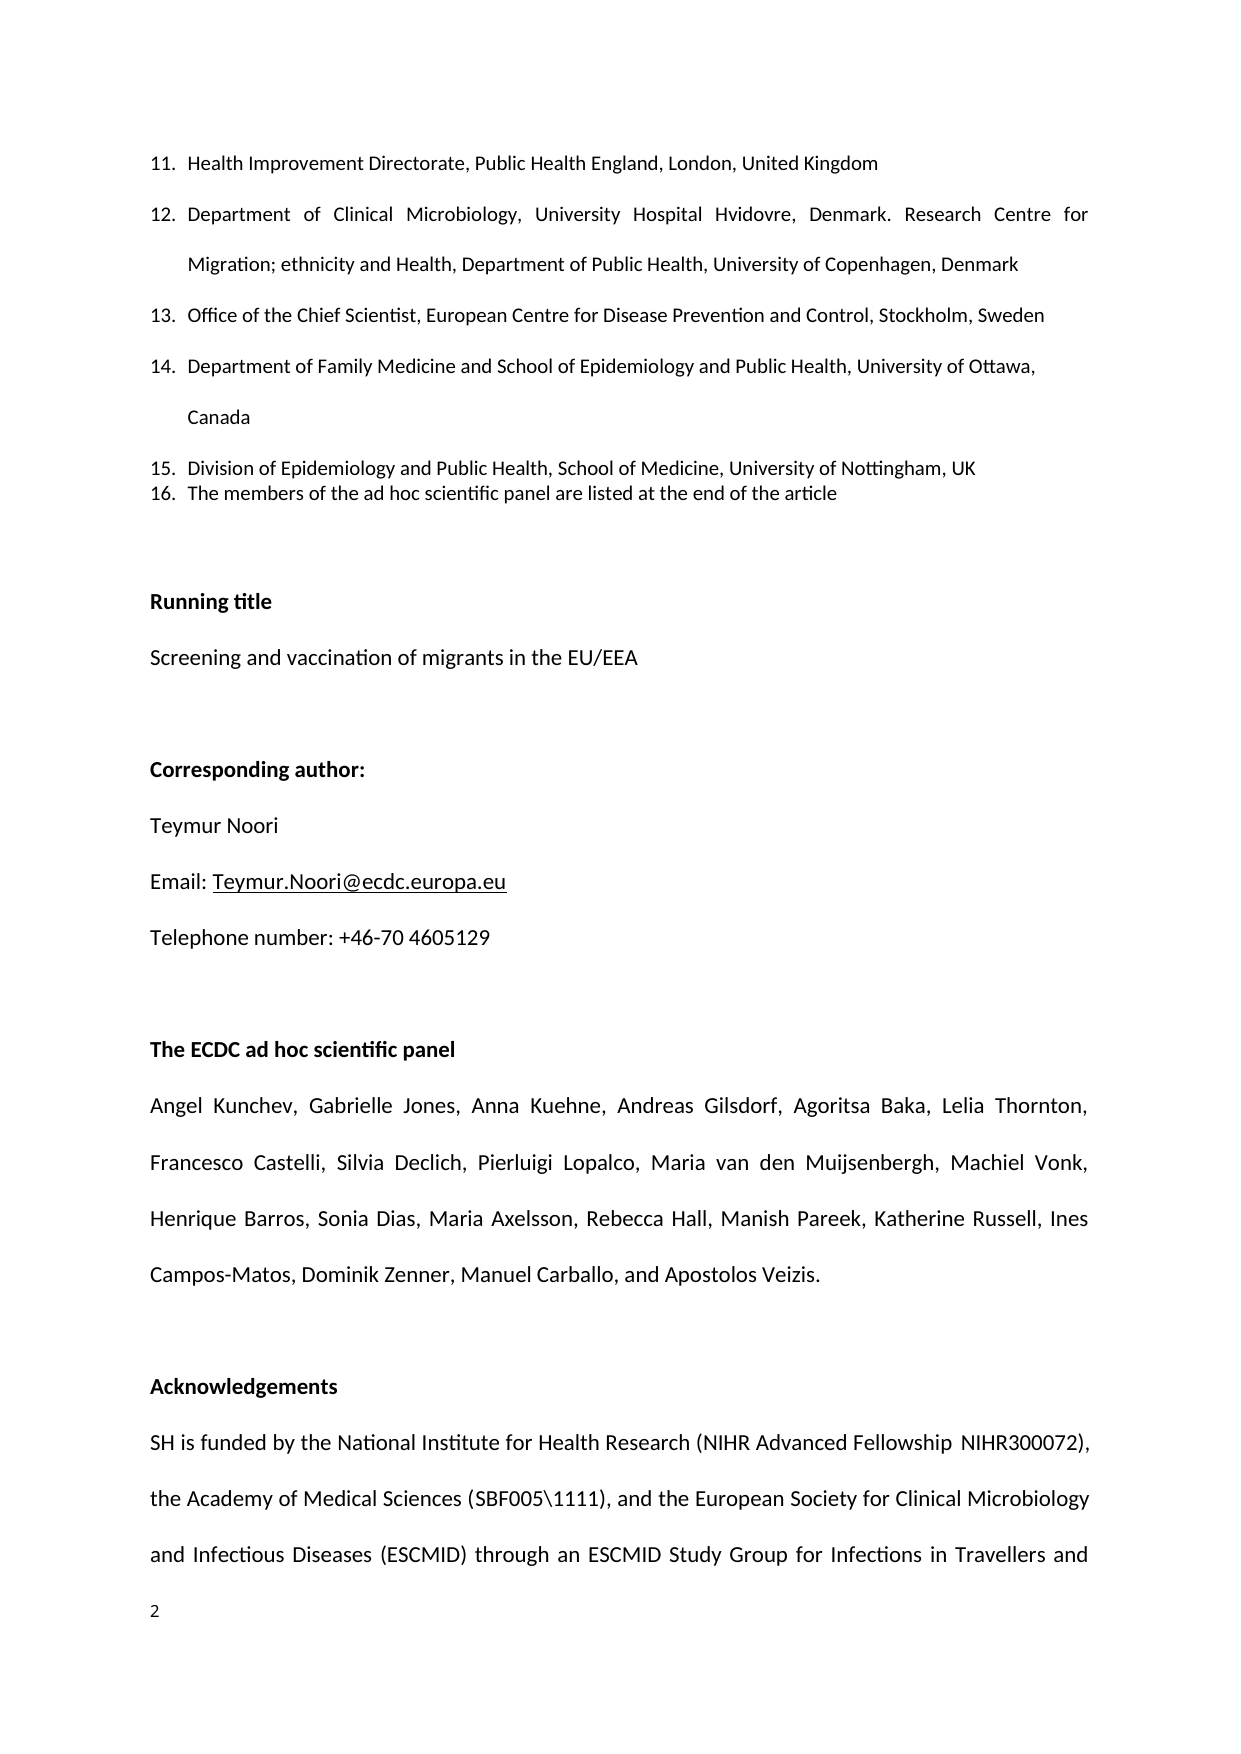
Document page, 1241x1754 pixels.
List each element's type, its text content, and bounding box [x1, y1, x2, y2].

list Office of the Chief Scientist, European Centre for Disease Prevention and Control, Stockholm, Sweden [150, 302, 1090, 328]
text Screening and vaccination of migrants in the EU/EEA [150, 643, 1090, 671]
list Health Improvement Directorate, Public Health England, London, United Kingdom [150, 150, 1090, 175]
text The ECDC ad hoc scientific panel [150, 1036, 1090, 1064]
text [150, 1428, 1090, 1568]
list Division of Epidemiology and Public Health, School of Medicine, University of Nottingham, UK [150, 455, 1090, 480]
text Telephone number: +46-70 4605129 [150, 923, 1090, 952]
text Corresponding author: [150, 755, 1090, 783]
text Angel Kunchev, Gabrielle Jones, Anna Kuehne, Andreas Gilsdorf, Agoritsa Baka, Lelia Thornton, Francesco Castelli, Silvia Declich, Pierluigi Lopalco, Maria van den Muijsenbergh, Machiel Vonk, Henrique Barros, Sonia Dias, Maria Axelsson, Rebecca Hall, Manish Pareek, Katherine Russell, Ines Campos-Matos, Dominik Zenner, Manuel Carballo, and Apostolos Veizis. [150, 1092, 1090, 1288]
list Department of Family Medicine and School of Epidemiology and Public Health, University of Ottawa, Canada [150, 353, 1090, 429]
list The members of the ad hoc scientific panel are listed at the end of the article [150, 480, 1090, 506]
text Teymur Noori [150, 811, 1090, 839]
text Running title [150, 587, 1090, 615]
text Acknowledgements [150, 1372, 1090, 1400]
text Email: Teymur.Noori@ecdc.europa.eu [150, 867, 1090, 896]
list Department of Clinical Microbiology, University Hospital Hvidovre, Denmark. Research Centre for Migration; ethnicity and Health, Department of Public Health, University of Copenhagen, Denmark [150, 201, 1090, 277]
